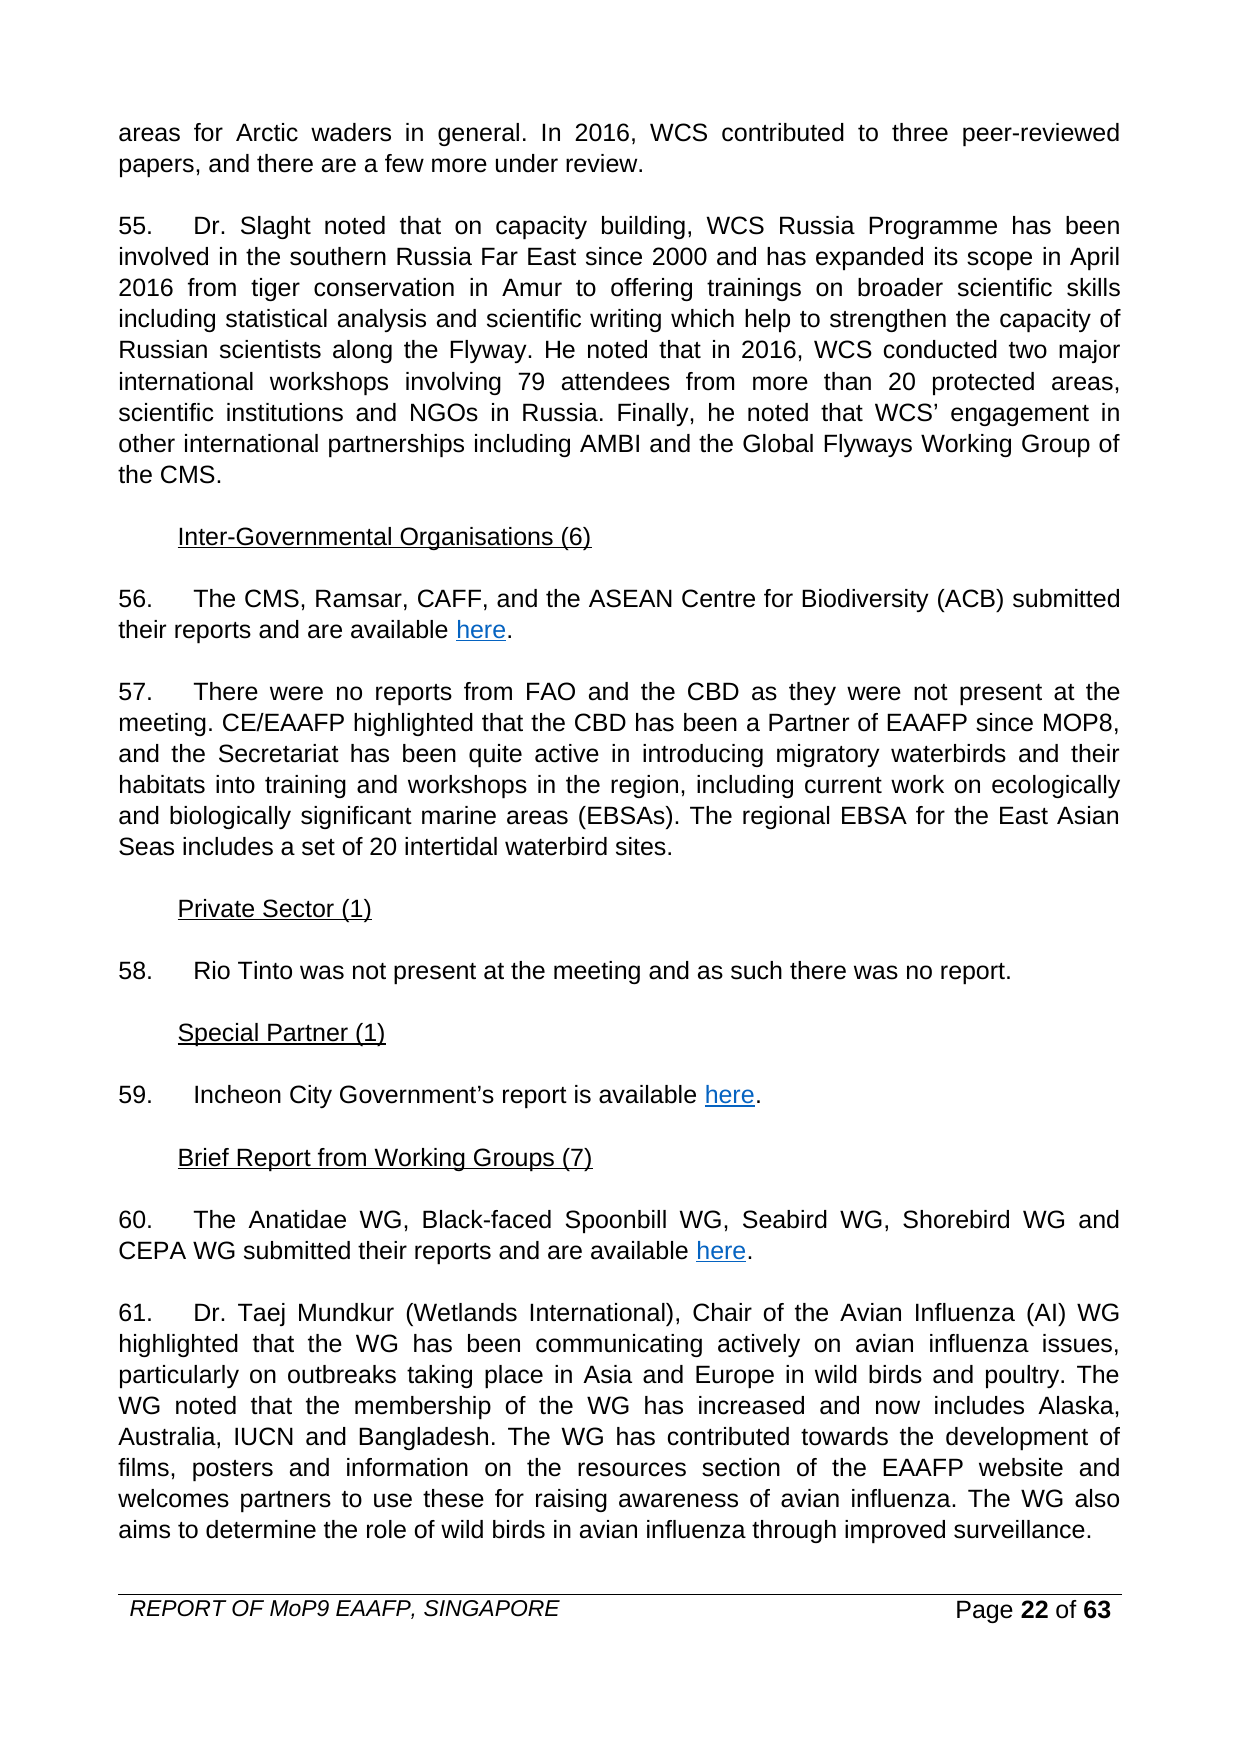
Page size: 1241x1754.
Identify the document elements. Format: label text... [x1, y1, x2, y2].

list Inter-Governmental Organisations (6) [177, 522, 1122, 550]
list Brief Report from Working Groups (7) [177, 1142, 1122, 1171]
list Private Sector (1) [177, 894, 1122, 923]
list Rio Tinto was not present at the meeting and as such there was no report. [118, 956, 1122, 985]
list Incheon City Government’s report is available here. [118, 1080, 1122, 1109]
list Dr. Slaght noted that on capacity building, WCS Russia Programme has been involved in the southern Russia Far East since 2000 and has expanded its scope in April 2016 from tiger conservation in Amur to offering trainings on broader scientific skills including statistical analysis and scientific writing which help to strengthen the capacity of Russian scientists along the Flyway. He noted that in 2016, WCS conducted two major international workshops involving 79 attendees from more than 20 protected areas, scientific institutions and NGOs in Russia. Finally, he noted that WCS’ engagement in other international partnerships including AMBI and the Global Flyways Working Group of the CMS. [118, 211, 1122, 488]
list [118, 118, 1122, 178]
list The Anatidae WG, Black-faced Spoonbill WG, Seabird WG, Shorebird WG and CEPA WG submitted their reports and are available here. [118, 1204, 1122, 1264]
list There were no reports from FAO and the CBD as they were not present at the meeting. CE/EAAFP highlighted that the CBD has been a Partner of EAAFP since MOP8, and the Secretariat has been quite active in introducing migratory waterbirds and their habitats into training and workshops in the region, including current work on ecologically and biologically significant marine areas (EBSAs). The regional EBSA for the East Asian Seas includes a set of 20 intertidal waterbird sites. [118, 677, 1122, 861]
list The CMS, Ramsar, CAFF, and the ASEAN Centre for Biodiversity (ACB) submitted their reports and are available here. [118, 584, 1122, 643]
list Special Partner (1) [177, 1018, 1122, 1047]
list Dr. Taej Mundkur (Wetlands International), Chair of the Avian Influenza (AI) WG highlighted that the WG has been communicating actively on avian influenza issues, particularly on outbreaks taking place in Asia and Europe in wild birds and poultry. The WG noted that the membership of the WG has increased and now includes Alaska, Australia, IUCN and Bangladesh. The WG has contributed towards the development of films, posters and information on the resources section of the EAAFP website and welcomes partners to use these for raising awareness of avian influenza. The WG also aims to determine the role of wild birds in avian influenza through improved surveillance. [118, 1298, 1122, 1544]
